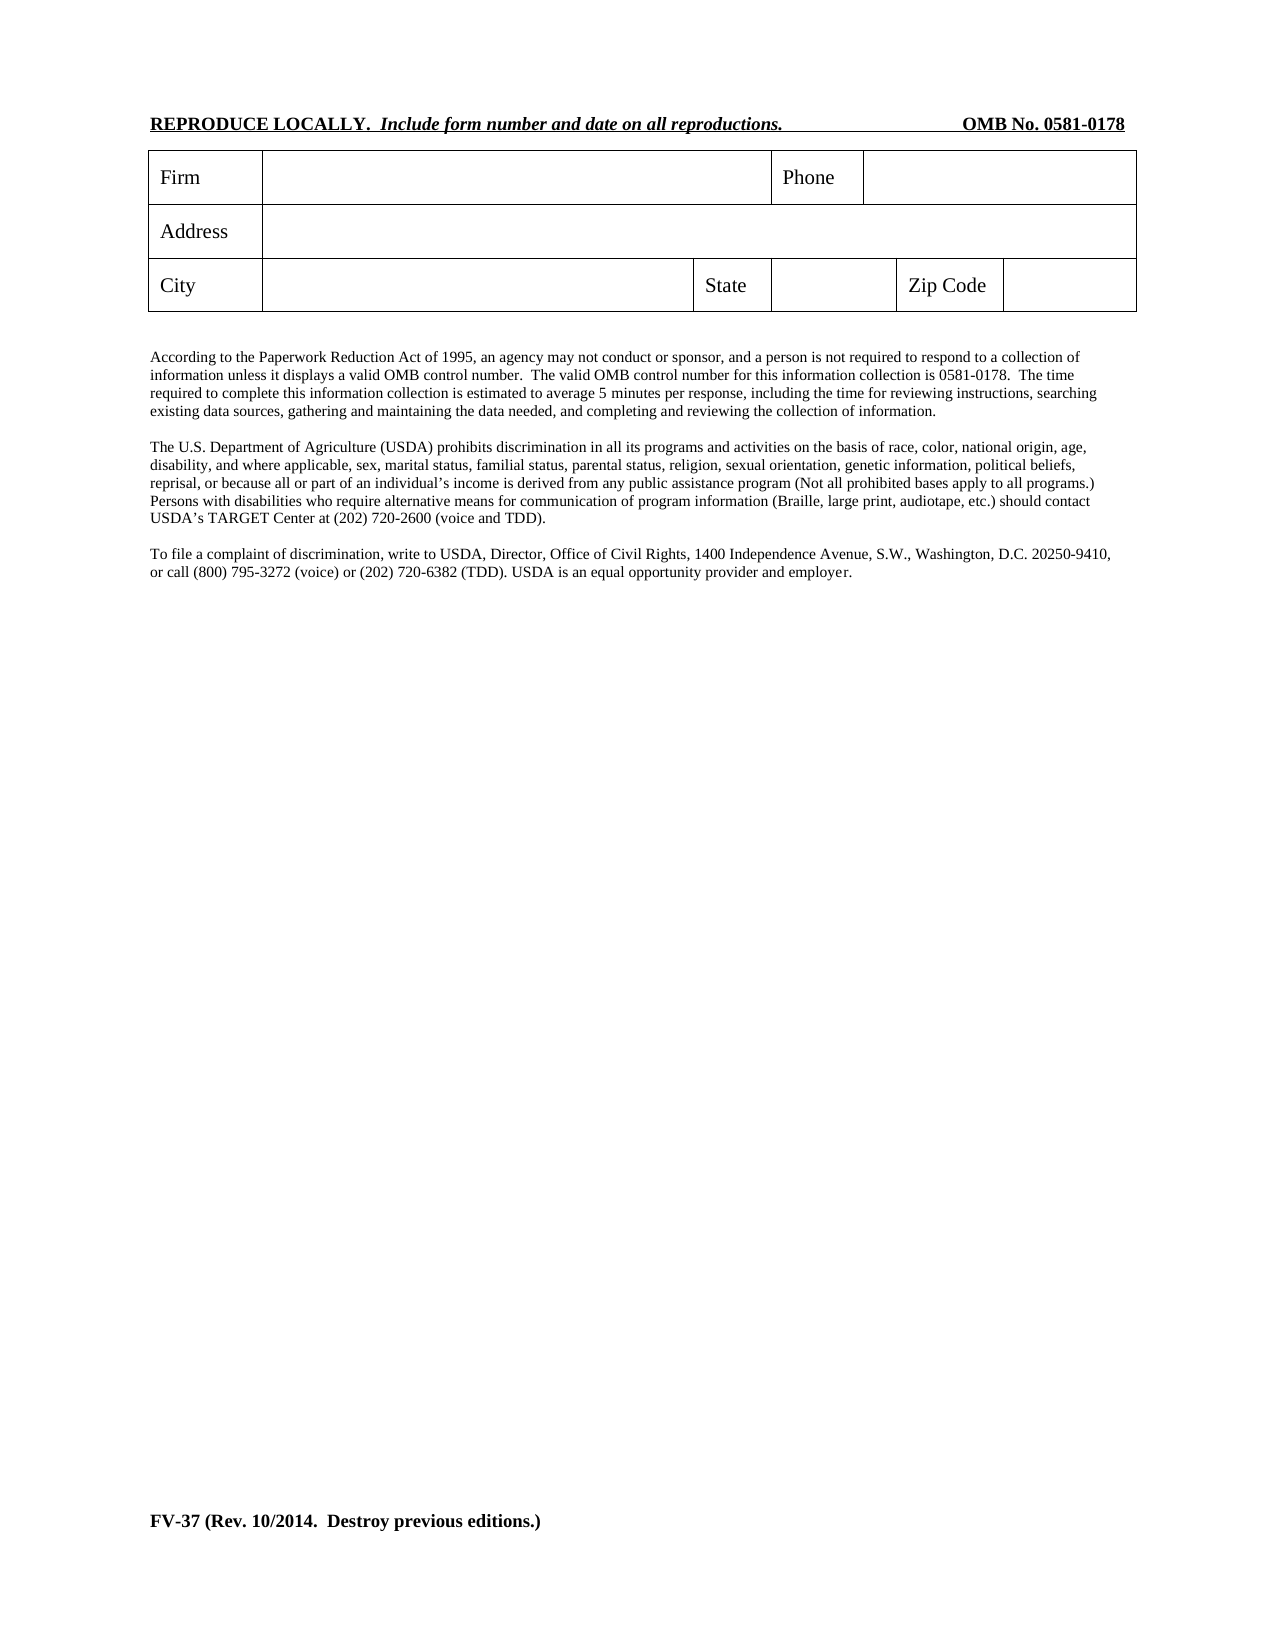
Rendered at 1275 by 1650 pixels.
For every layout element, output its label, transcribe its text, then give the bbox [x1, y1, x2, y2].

table_cell [263, 151, 771, 204]
table_cell [263, 259, 693, 311]
table_cell [864, 151, 1136, 204]
table_cell Address [149, 205, 262, 257]
table_cell Phone [772, 151, 863, 204]
table_cell Firm [149, 151, 262, 204]
text The U.S. Department of Agriculture (USDA) prohibits discrimination in all its programs and activities on the basis of race, color, national origin, age, disability, and where applicable, sex, marital status, familial status, parental status, religion, sexual orientation, genetic information, political beliefs, reprisal, or because all or part of an individual’s income is derived from any public assistance program (Not all prohibited bases apply to all programs.) Persons with disabilities who require alternative means for communication of program information (Braille, large print, audiotape, etc.) should contact USDA’s TARGET Center at (202) 720-2600 (voice and TDD). [150, 438, 1125, 527]
table_cell [1004, 259, 1136, 311]
table_cell [263, 205, 1136, 257]
text According to the Paperwork Reduction Act of 1995, an agency may not conduct or sponsor, and a person is not required to respond to a collection of information unless it displays a valid OMB control number. The valid OMB control number for this information collection is 0581-0178. The time required to complete this information collection is estimated to average 5 minutes per response, including the time for reviewing instructions, searching existing data sources, gathering and maintaining the data needed, and completing and reviewing the collection of information. [150, 348, 1125, 420]
table_cell [772, 259, 896, 311]
text To file a complaint of discrimination, write to USDA, Director, Office of Civil Rights, 1400 Independence Avenue, S.W., Washington, D.C. 20250-9410, or call (800) 795-3272 (voice) or (202) 720-6382 (TDD). USDA is an equal opportunity provider and employer. [150, 545, 1125, 581]
table_cell Zip Code [897, 259, 1003, 311]
table_cell State [694, 259, 771, 311]
table_cell City [149, 259, 262, 311]
